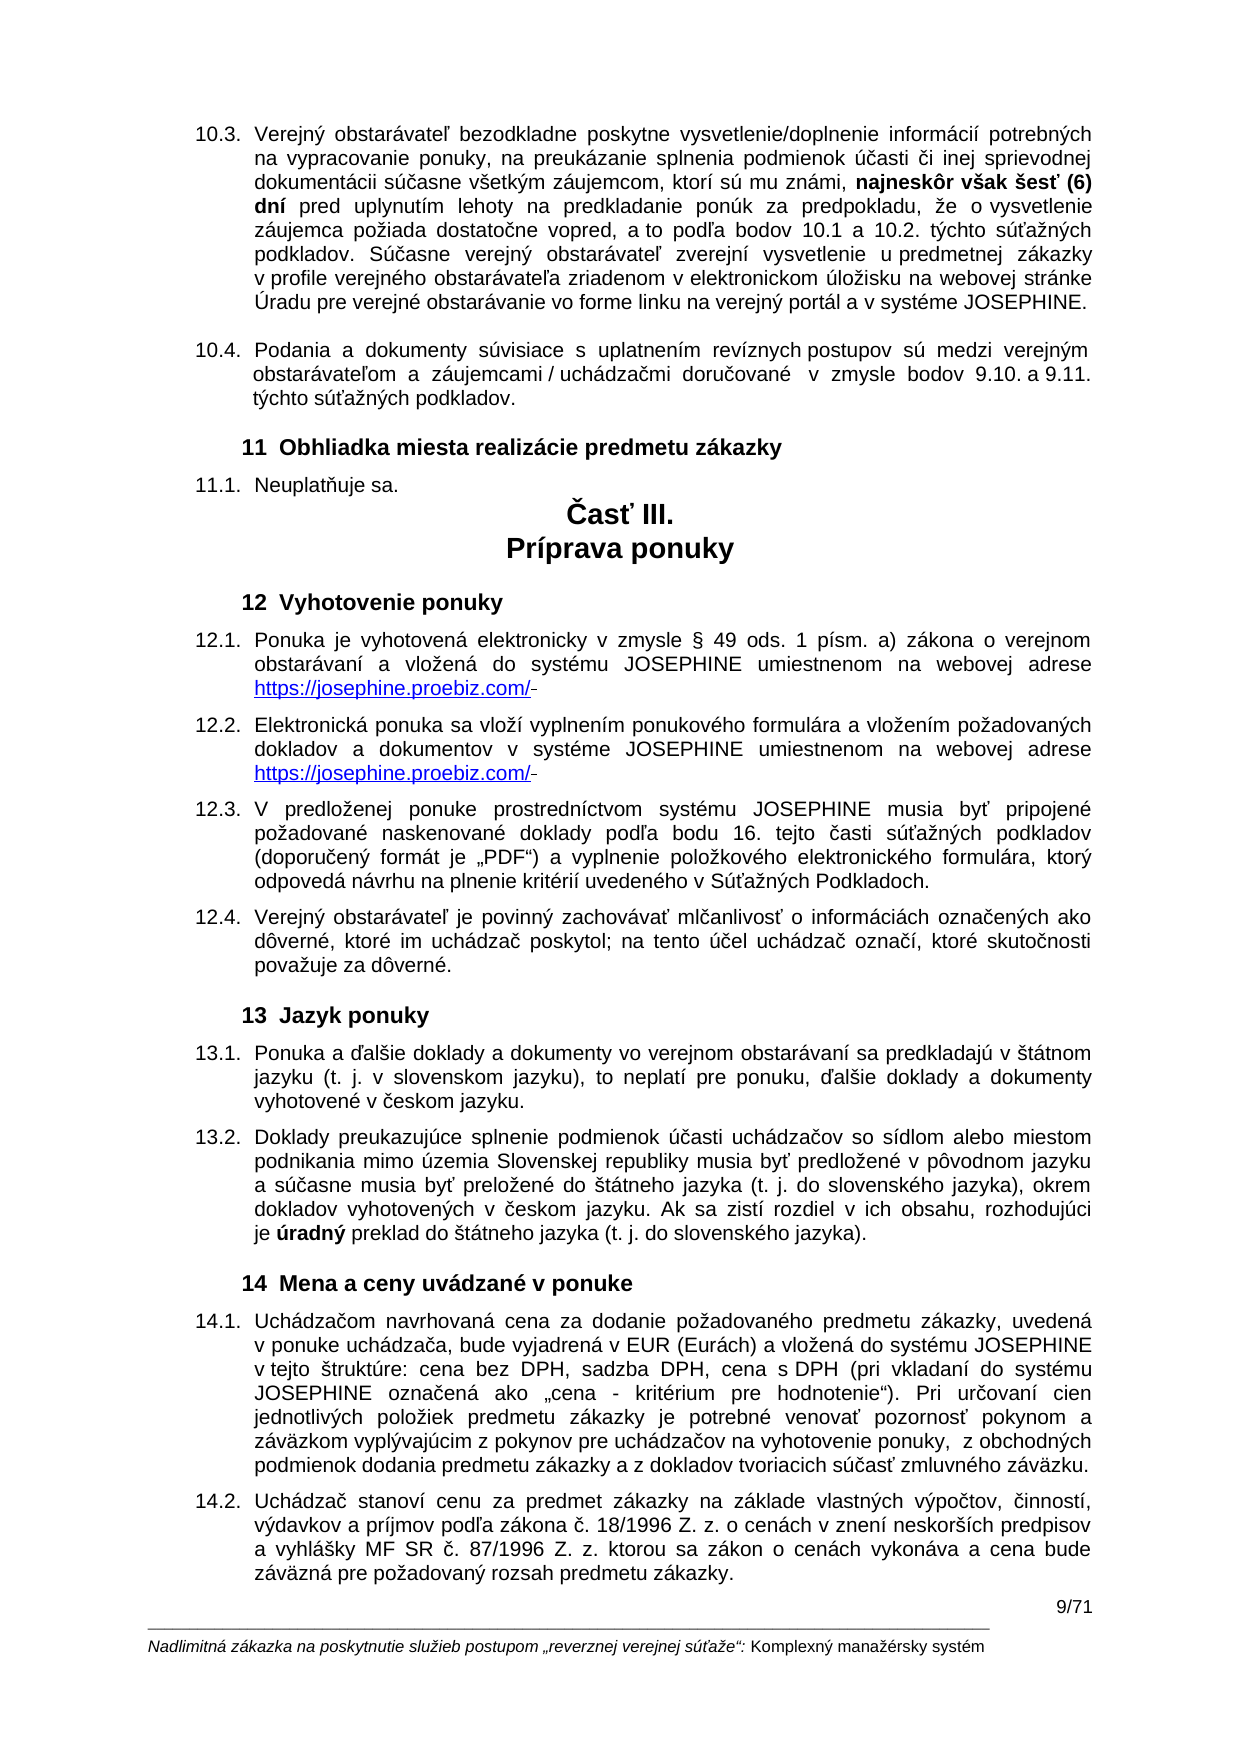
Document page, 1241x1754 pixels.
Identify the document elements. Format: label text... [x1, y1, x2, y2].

text týchto súťažných podkladov. [154, 385, 1092, 409]
subtitle Príprava ponuky [148, 531, 1092, 564]
list Ponuka je vyhotovená elektronicky v zmysle § 49 ods. 1 písm. a) zákona o verejnom obstarávaní a vložená do systému JOSEPHINE umiestnenom na webovej adrese https://josephine.proebiz.com/ [195, 628, 1092, 700]
list Neuplatňuje sa. [195, 473, 1092, 497]
text obstarávateľom a záujemcami / uchádzačmi doručované v zmysle bodov 9.10. a 9.11. [154, 361, 1092, 385]
list Uchádzačom navrhovaná cena za dodanie požadovaného predmetu zákazky, uvedená v ponuke uchádzača, bude vyjadrená v EUR (Eurách) a vložená do systému JOSEPHINE v tejto štruktúre: cena bez DPH, sadzba DPH, cena s DPH (pri vkladaní do systému JOSEPHINE označená ako „cena - kritérium pre hodnotenie“). Pri určovaní cien jednotlivých položiek predmetu zákazky je potrebné venovať pozornosť pokynom a záväzkom vyplývajúcim z pokynov pre uchádzačov na vyhotovenie ponuky, z obchodných podmienok dodania predmetu zákazky a z dokladov tvoriacich súčasť zmluvného záväzku. [195, 1309, 1092, 1477]
list Uchádzač stanoví cenu za predmet zákazky na základe vlastných výpočtov, činností, výdavkov a príjmov podľa zákona č. 18/1996 Z. z. o cenách v znení neskorších predpisov a vyhlášky MF SR č. 87/1996 Z. z. ktorou sa zákon o cenách vykonáva a cena bude záväzná pre požadovaný rozsah predmetu zákazky. [195, 1489, 1092, 1585]
list Verejný obstarávateľ bezodkladne poskytne vysvetlenie/doplnenie informácií potrebných na vypracovanie ponuky, na preukázanie splnenia podmienok účasti či inej sprievodnej dokumentácii súčasne všetkým záujemcom, ktorí sú mu známi, najneskôr však šesť (6) dní pred uplynutím lehoty na predkladanie ponúk za predpokladu, že o vysvetlenie záujemca požiada dostatočne vopred, a to podľa bodov 10.1 a 10.2. týchto súťažných podkladov. Súčasne verejný obstarávateľ zverejní vysvetlenie u predmetnej zákazky v profile verejného obstarávateľa zriadenom v elektronickom úložisku na webovej stránke Úradu pre verejné obstarávanie vo forme linku na verejný portál a v systéme JOSEPHINE. [195, 122, 1092, 313]
subtitle Vyhotovenie ponuky [241, 589, 1092, 616]
subtitle Časť III. [148, 497, 1092, 531]
list Elektronická ponuka sa vloží vyplnením ponukového formulára a vložením požadovaných dokladov a dokumentov v systéme JOSEPHINE umiestnenom na webovej adrese https://josephine.proebiz.com/ [195, 712, 1092, 784]
subtitle Mena a ceny uvádzané v ponuke [241, 1270, 1092, 1296]
list Doklady preukazujúce splnenie podmienok účasti uchádzačov so sídlom alebo miestom podnikania mimo územia Slovenskej republiky musia byť predložené v pôvodnom jazyku a súčasne musia byť preložené do štátneho jazyka (t. j. do slovenského jazyka), okrem dokladov vyhotovených v českom jazyku. Ak sa zistí rozdiel v ich obsahu, rozhodujúci je úradný preklad do štátneho jazyka (t. j. do slovenského jazyka). [195, 1125, 1092, 1245]
list V predloženej ponuke prostredníctvom systému JOSEPHINE musia byť pripojené požadované naskenované doklady podľa bodu 16. tejto časti súťažných podkladov (doporučený formát je „PDF“) a vyplnenie položkového elektronického formulára, ktorý odpovedá návrhu na plnenie kritérií uvedeného v Súťažných Podkladoch. [195, 797, 1092, 893]
list Ponuka a ďalšie doklady a dokumenty vo verejnom obstarávaní sa predkladajú v štátnom jazyku (t. j. v slovenskom jazyku), to neplatí pre ponuku, ďalšie doklady a dokumenty vyhotovené v českom jazyku. [195, 1041, 1092, 1113]
list Podania a dokumenty súvisiace s uplatnením revíznych postupov sú medzi verejným [195, 337, 1092, 361]
subtitle Jazyk ponuky [241, 1002, 1092, 1028]
list Verejný obstarávateľ je povinný zachovávať mlčanlivosť o informáciách označených ako dôverné, ktoré im uchádzač poskytol; na tento účel uchádzač označí, ktoré skutočnosti považuje za dôverné. [195, 905, 1092, 977]
subtitle Obhliadka miesta realizácie predmetu zákazky [241, 434, 1092, 461]
